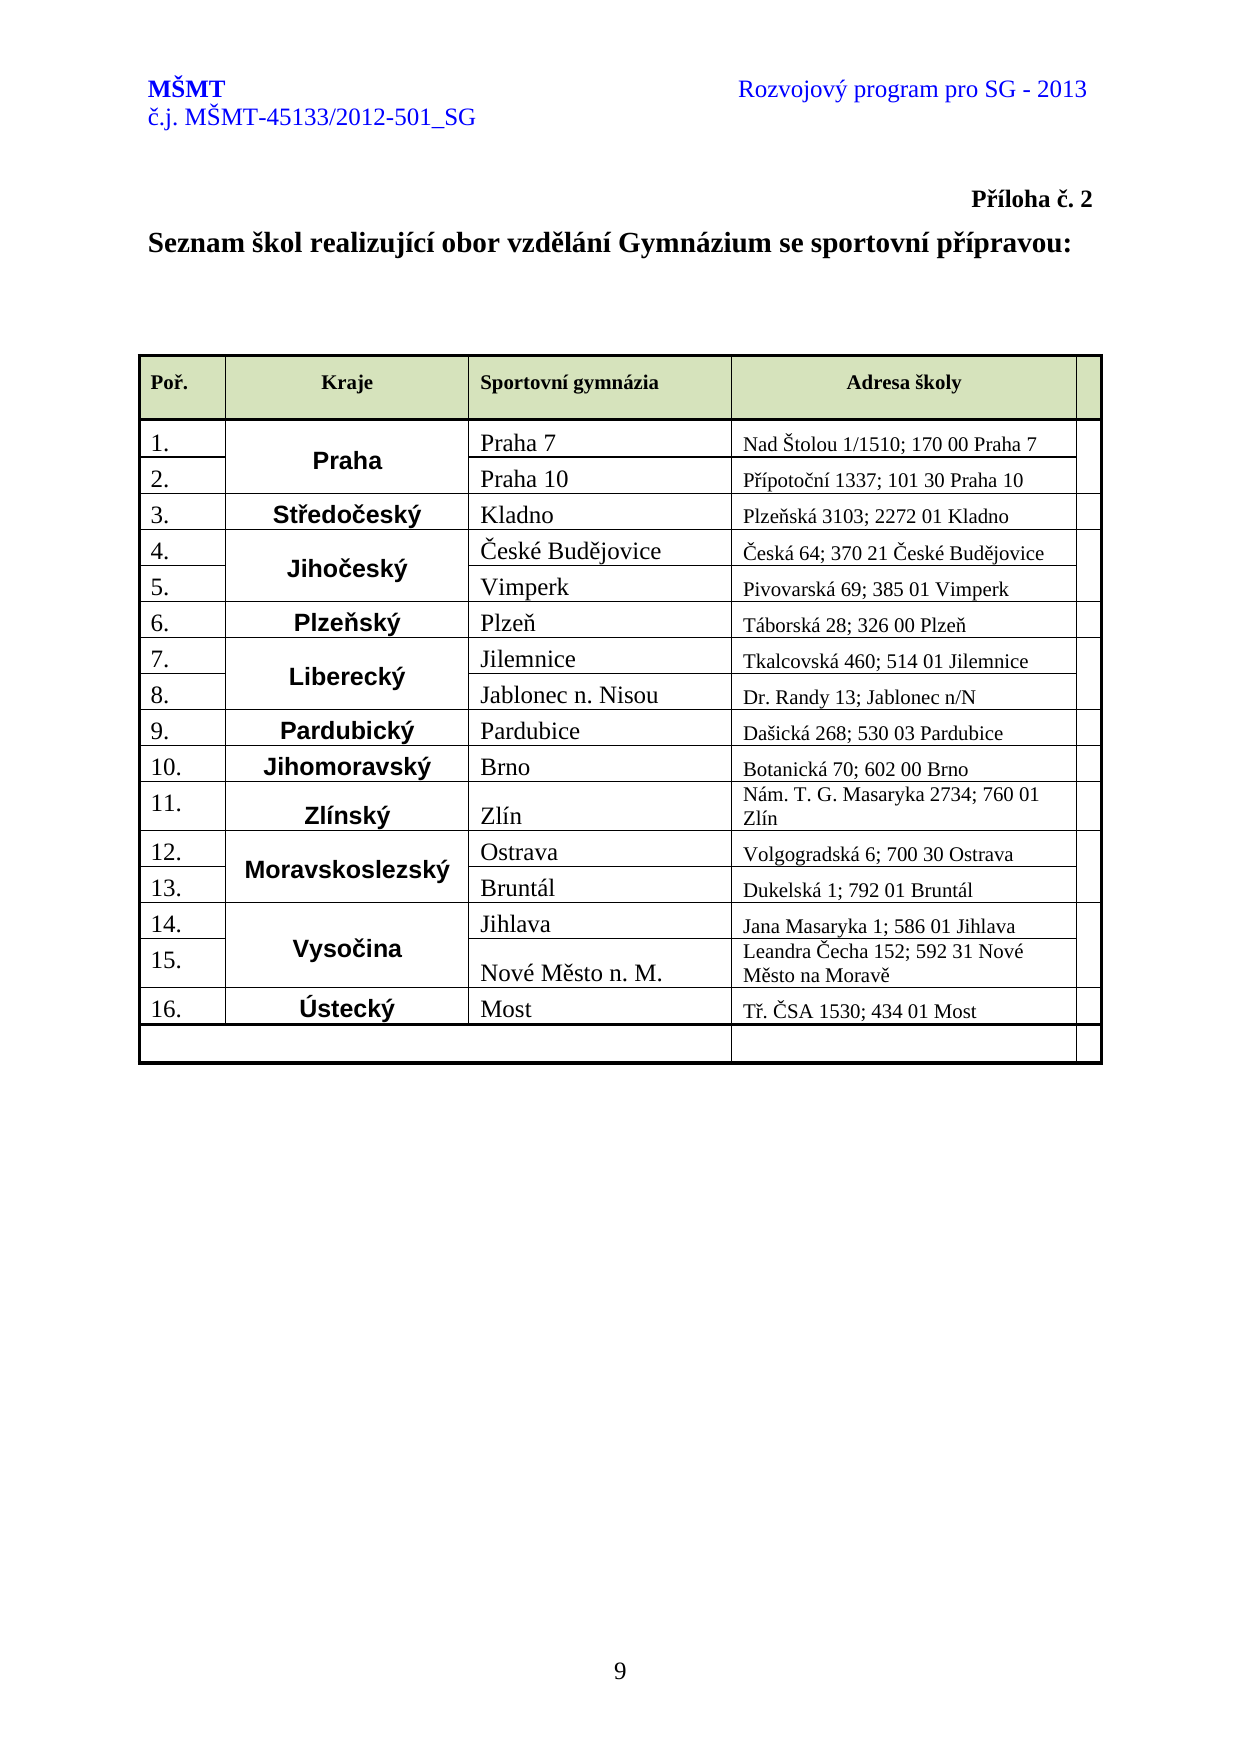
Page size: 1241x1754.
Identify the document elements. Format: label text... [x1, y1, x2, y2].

table_cell [1077, 530, 1100, 601]
table_cell 7. [141, 638, 225, 673]
table_cell Bruntál [469, 867, 731, 902]
table_cell [1077, 782, 1100, 830]
table_cell Přípotoční 1337; 101 30 Praha 10 [732, 458, 1076, 492]
table_cell Nám. T. G. Masaryka 2734; 760 01 Zlín [732, 782, 1076, 830]
table_cell Volgogradská 6; 700 30 Ostrava [732, 831, 1076, 866]
table_cell Nad Štolou 1/1510; 170 00 Praha 7 [732, 421, 1076, 456]
table_cell Jihlava [469, 903, 731, 938]
table_cell 15. [141, 939, 225, 987]
table_cell Leandra Čecha 152; 592 31 Nové Město na Moravě [732, 939, 1076, 987]
table_header Sportovní gymnázia [469, 357, 731, 418]
table_cell Tkalcovská 460; 514 01 Jilemnice [732, 638, 1076, 673]
table_cell Moravskoslezský [226, 831, 468, 902]
table_cell Botanická 70; 602 00 Brno [732, 746, 1076, 781]
table_cell Vysočina [226, 903, 468, 987]
table_cell Pardubice [469, 710, 731, 745]
table_cell [1077, 494, 1100, 528]
table_cell Středočeský [226, 494, 468, 528]
text Seznam škol realizující obor vzdělání Gymnázium se sportovní přípravou: [148, 225, 1093, 259]
table_cell 8. [141, 674, 225, 709]
table_cell 9. [141, 710, 225, 745]
table_cell Praha 7 [469, 421, 731, 456]
table_header Poř. [141, 357, 225, 418]
table_cell Táborská 28; 326 00 Plzeň [732, 602, 1076, 637]
table_cell [1077, 831, 1100, 902]
table_cell Česká 64; 370 21 České Budějovice [732, 530, 1076, 564]
table_cell 1. [141, 421, 225, 456]
table_cell Zlín [469, 782, 731, 830]
table_cell [1077, 746, 1100, 781]
table_cell 11. [141, 782, 225, 830]
table_cell Pivovarská 69; 385 01 Vimperk [732, 566, 1076, 601]
table_cell 13. [141, 867, 225, 902]
table_cell Brno [469, 746, 731, 781]
table_cell Jilemnice [469, 638, 731, 673]
table_cell [1077, 903, 1100, 987]
table_cell Dašická 268; 530 03 Pardubice [732, 710, 1076, 745]
table_cell [1077, 602, 1100, 637]
table_cell [1077, 421, 1100, 492]
table_cell Praha [226, 421, 468, 492]
table_cell Jihočeský [226, 530, 468, 601]
table_cell [1077, 1026, 1100, 1061]
table_cell Plzeňská 3103; 2272 01 Kladno [732, 494, 1076, 528]
table_cell Jana Masaryka 1; 586 01 Jihlava [732, 903, 1076, 938]
table_cell 6. [141, 602, 225, 637]
table_cell Ústecký [226, 988, 468, 1023]
table_cell 16. [141, 988, 225, 1023]
table_cell Nové Město n. M. [469, 939, 731, 987]
text Příloha č. 2 [148, 184, 1093, 213]
table_cell České Budějovice [469, 530, 731, 564]
table_cell Vimperk [469, 566, 731, 601]
table_cell Dr. Randy 13; Jablonec n/N [732, 674, 1076, 709]
table_cell Praha 10 [469, 458, 731, 492]
table_cell [1077, 988, 1100, 1023]
table_cell Dukelská 1; 792 01 Bruntál [732, 867, 1076, 902]
table_cell [141, 1026, 731, 1061]
table_cell Plzeňský [226, 602, 468, 637]
table_cell Plzeň [469, 602, 731, 637]
table_cell Tř. ČSA 1530; 434 01 Most [732, 988, 1076, 1023]
table_cell 5. [141, 566, 225, 601]
table_cell 14. [141, 903, 225, 938]
table_cell Liberecký [226, 638, 468, 709]
table_cell [1077, 638, 1100, 709]
table_cell Jihomoravský [226, 746, 468, 781]
table_cell [732, 1026, 1076, 1061]
table_cell Pardubický [226, 710, 468, 745]
table_cell 2. [141, 458, 225, 492]
table_cell Jablonec n. Nisou [469, 674, 731, 709]
table_header [1077, 357, 1100, 418]
table_cell Kladno [469, 494, 731, 528]
table_header Kraje [226, 357, 468, 418]
table_header Adresa školy [732, 357, 1076, 418]
table_cell Ostrava [469, 831, 731, 866]
table_cell 12. [141, 831, 225, 866]
table_cell 10. [141, 746, 225, 781]
table_cell [1077, 710, 1100, 745]
table_cell Zlínský [226, 782, 468, 830]
table_cell 4. [141, 530, 225, 564]
table_cell Most [469, 988, 731, 1023]
table_cell 3. [141, 494, 225, 528]
